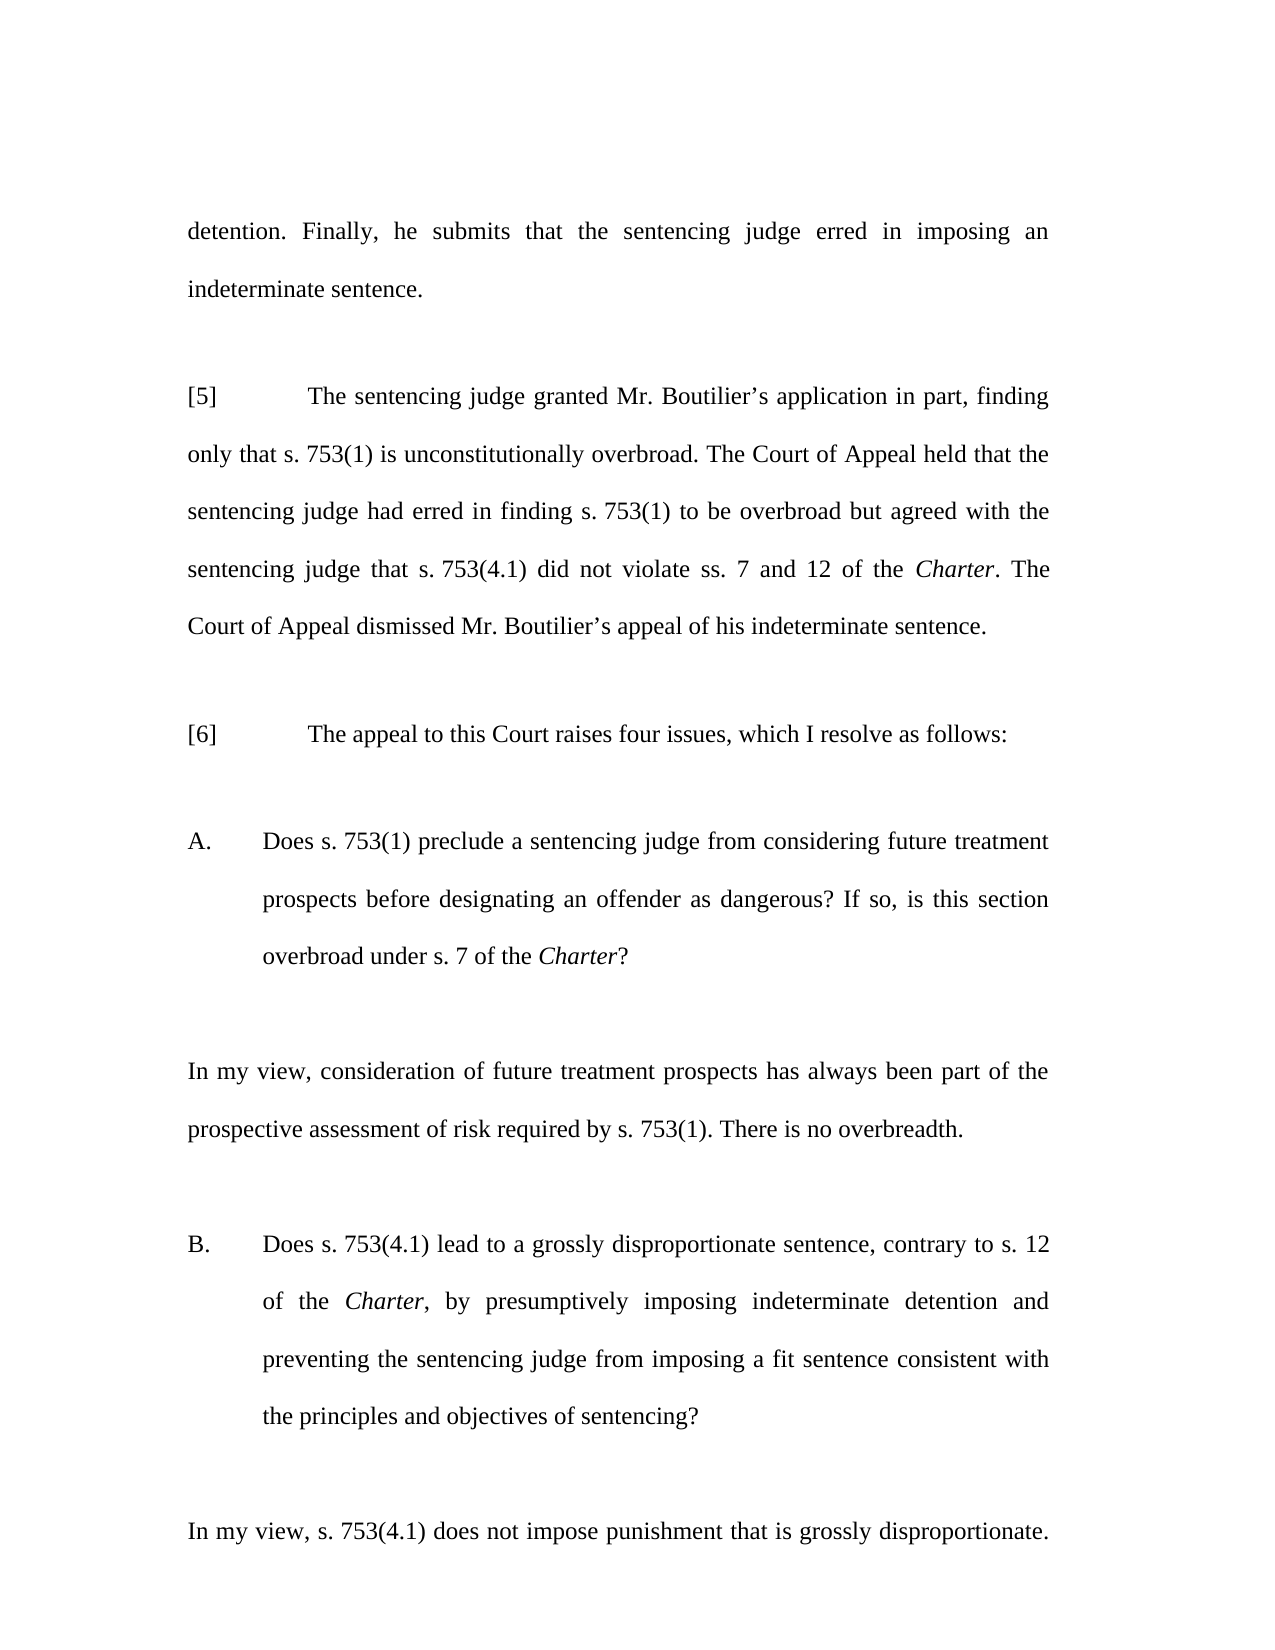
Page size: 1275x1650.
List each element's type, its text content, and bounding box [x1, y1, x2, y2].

list Does s. 753(1) preclude a sentencing judge from considering future treatment prospects before designating an offender as dangerous? If so, is this section overbroad under s. 7 of the Charter? [187, 826, 1050, 970]
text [187, 216, 1050, 303]
text The appeal to this Court raises four issues, which I resolve as follows: [187, 719, 1050, 748]
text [187, 1516, 1050, 1545]
text In my view, consideration of future treatment prospects has always been part of the prospective assessment of risk required by s. 753(1). There is no overbreadth. [187, 1056, 1050, 1143]
list Does s. 753(4.1) lead to a grossly disproportionate sentence, contrary to s. 12 of the Charter, by presumptively imposing indeterminate detention and preventing the sentencing judge from imposing a fit sentence consistent with the principles and objectives of sentencing? [187, 1229, 1050, 1430]
text The sentencing judge granted Mr. Boutilier’s application in part, finding only that s. 753(1) is unconstitutionally overbroad. The Court of Appeal held that the sentencing judge had erred in finding s. 753(1) to be overbroad but agreed with the sentencing judge that s. 753(4.1) did not violate ss. 7 and 12 of the Charter. The Court of Appeal dismissed Mr. Boutilier’s appeal of his indeterminate sentence. [187, 381, 1050, 640]
